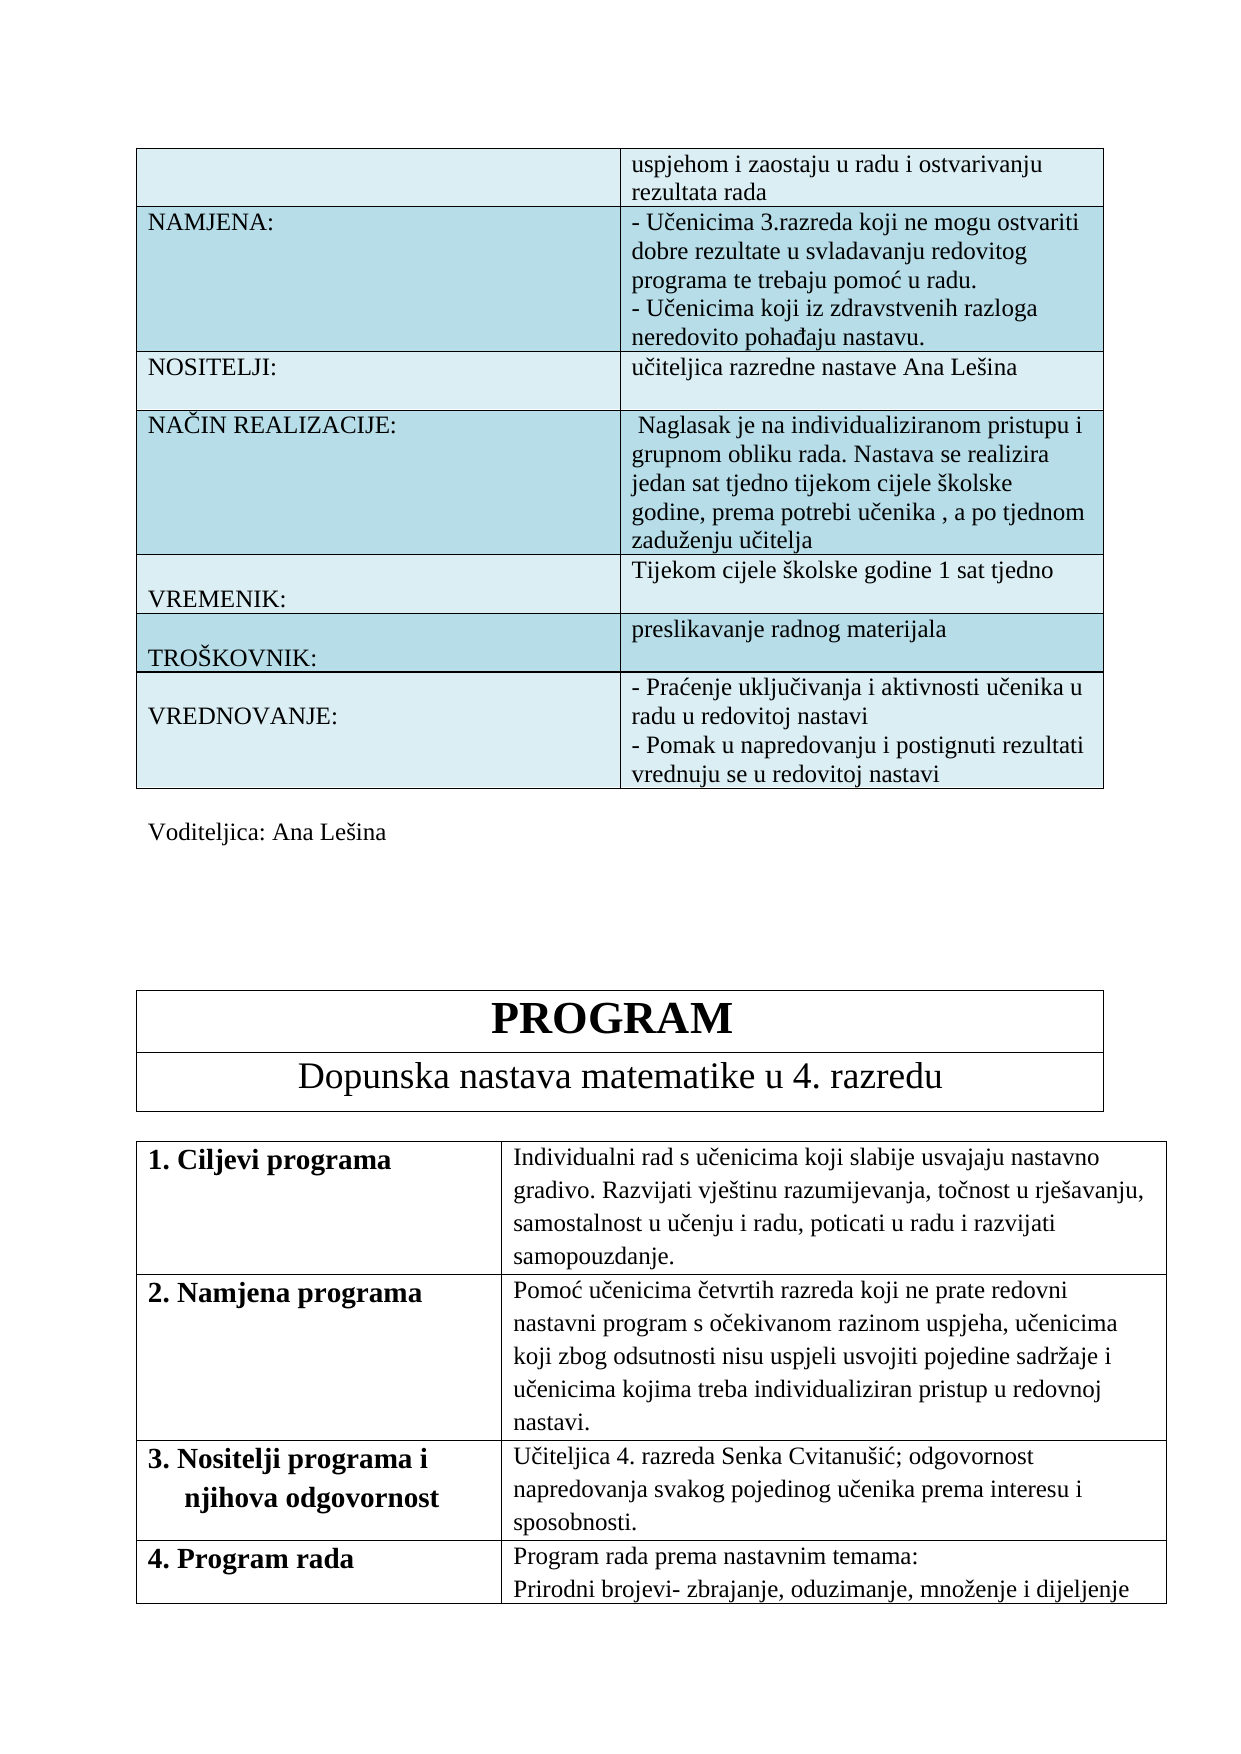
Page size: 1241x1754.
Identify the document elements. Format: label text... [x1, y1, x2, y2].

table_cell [502, 1541, 1166, 1603]
table_header Individualni rad s učenicima koji slabije usvajaju nastavno gradivo. Razvijati vještinu razumijevanja, točnost u rješavanju, samostalnost u učenju i radu, poticati u radu i razvijati samopouzdanje. [502, 1142, 1166, 1274]
table_cell Tijekom cijele školske godine 1 sat tjedno [621, 555, 1103, 613]
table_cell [621, 149, 1103, 206]
table_cell TROŠKOVNIK: [137, 614, 620, 671]
table_cell CILJEVI: [137, 149, 620, 206]
table_cell Pomoć učenicima četvrtih razreda koji ne prate redovni nastavni program s očekivanom razinom uspjeha, učenicima koji zbog odsutnosti nisu uspjeli usvojiti pojedine sadržaje i učenicima kojima treba individualiziran pristup u redovnoj nastavi. [502, 1275, 1166, 1440]
table_cell 4. Program rada [137, 1541, 501, 1603]
table_cell - Praćenje uključivanja i aktivnosti učenika u radu u redovitoj nastavi - Pomak u napredovanju i postignuti rezultati vrednuju se u redovitoj nastavi [621, 673, 1103, 787]
table_cell Učiteljica 4. razreda Senka Cvitanušić; odgovornost napredovanja svakog pojedinog učenika prema interesu i sposobnosti. [502, 1441, 1166, 1540]
text Voditeljica: Ana Lešina [148, 817, 1093, 846]
table_cell Dopunska nastava matematike u 4. razredu [137, 1053, 1103, 1111]
table_cell NAMJENA: [137, 207, 620, 351]
table_cell 3. Nositelji programa i njihova odgovornost [137, 1441, 501, 1540]
table_cell NAČIN REALIZACIJE: [137, 411, 620, 554]
table_cell NOSITELJI: [137, 352, 620, 409]
table_cell VREDNOVANJE: [137, 673, 620, 787]
table_cell 2. Namjena programa [137, 1275, 501, 1440]
table_cell učiteljica razredne nastave Ana Lešina [621, 352, 1103, 409]
table_cell VREMENIK: [137, 555, 620, 613]
table_header 1. Ciljevi programa [137, 1142, 501, 1274]
table_cell - Učenicima 3.razreda koji ne mogu ostvariti dobre rezultate u svladavanju redovitog programa te trebaju pomoć u radu. - Učenicima koji iz zdravstvenih razloga neredovito pohađaju nastavu. [621, 207, 1103, 351]
table_header PROGRAM [137, 991, 1103, 1052]
table_cell Naglasak je na individualiziranom pristupu i grupnom obliku rada. Nastava se realizira jedan sat tjedno tijekom cijele školske godine, prema potrebi učenika , a po tjednom zaduženju učitelja [621, 411, 1103, 554]
table_cell preslikavanje radnog materijala [621, 614, 1103, 671]
